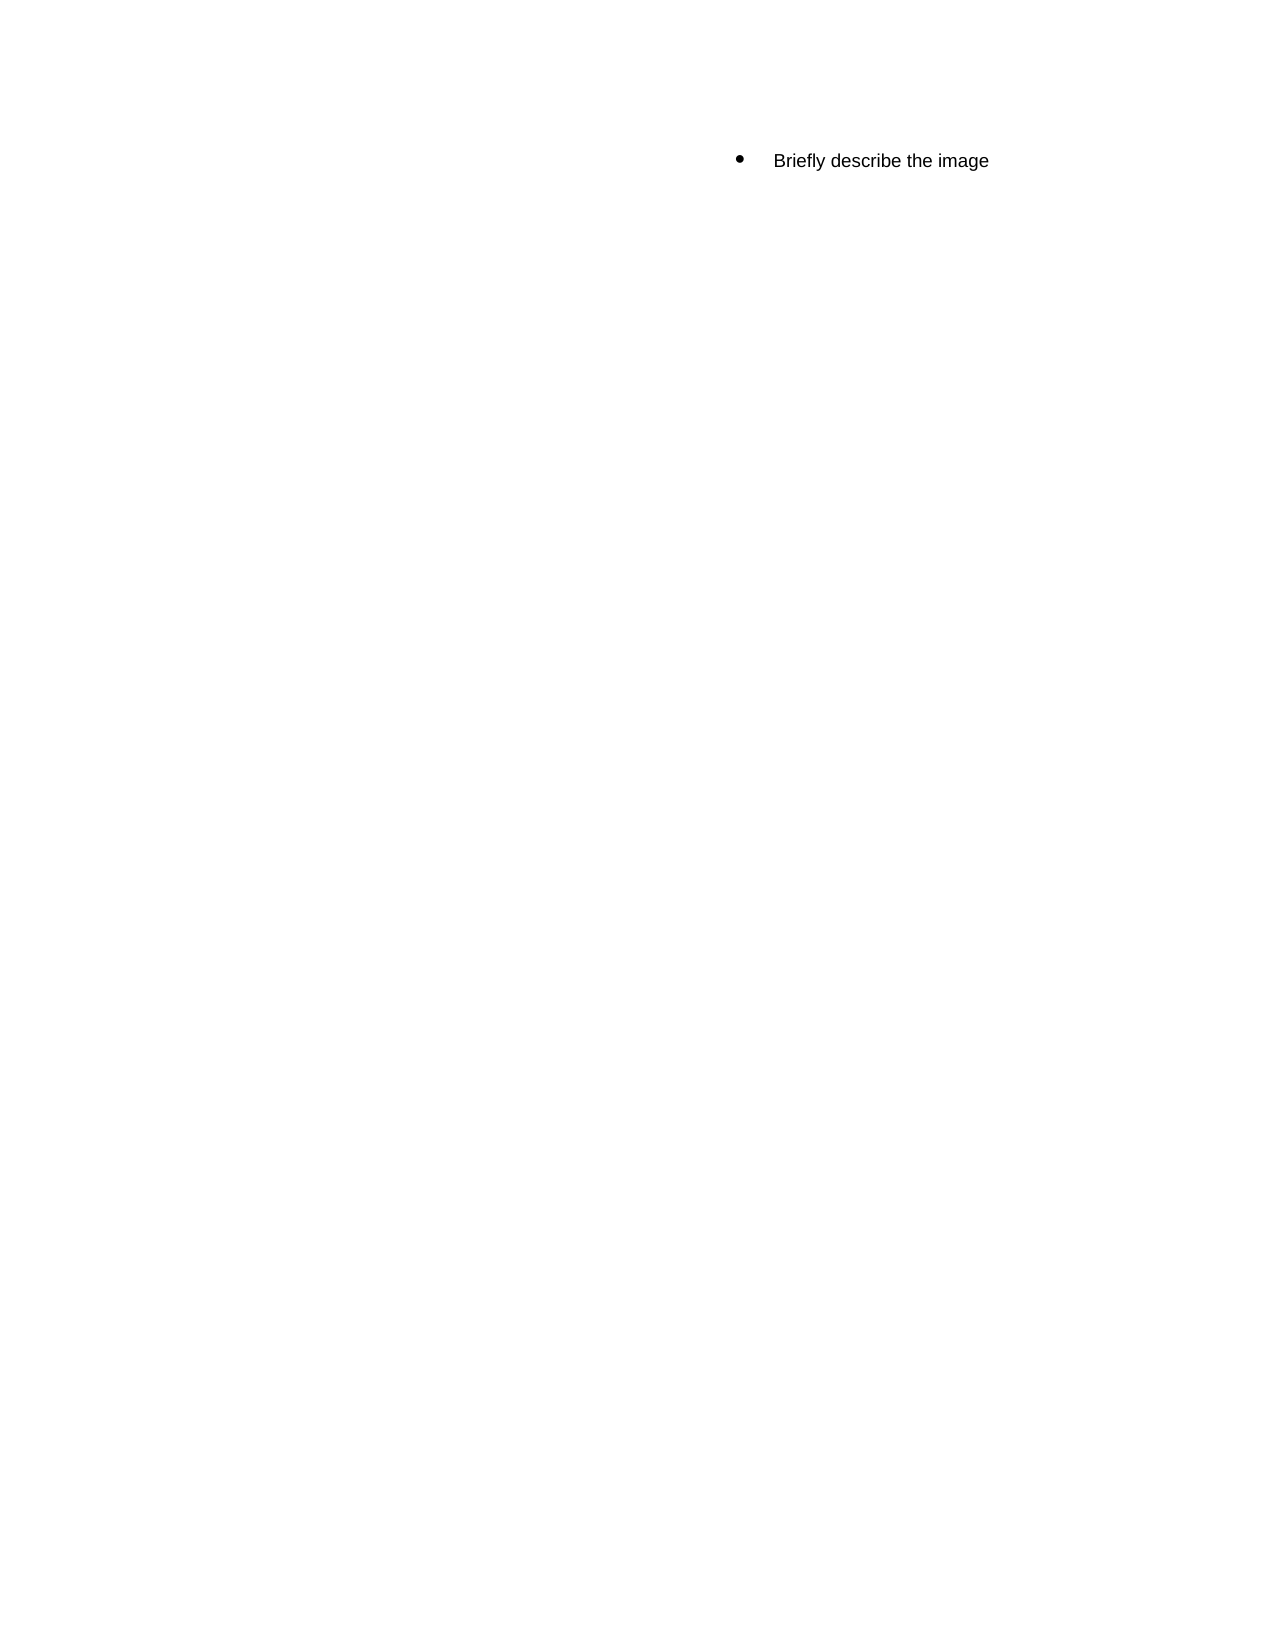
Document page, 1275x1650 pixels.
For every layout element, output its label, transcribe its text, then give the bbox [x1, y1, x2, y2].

list Briefly describe the image [600, 150, 1125, 172]
